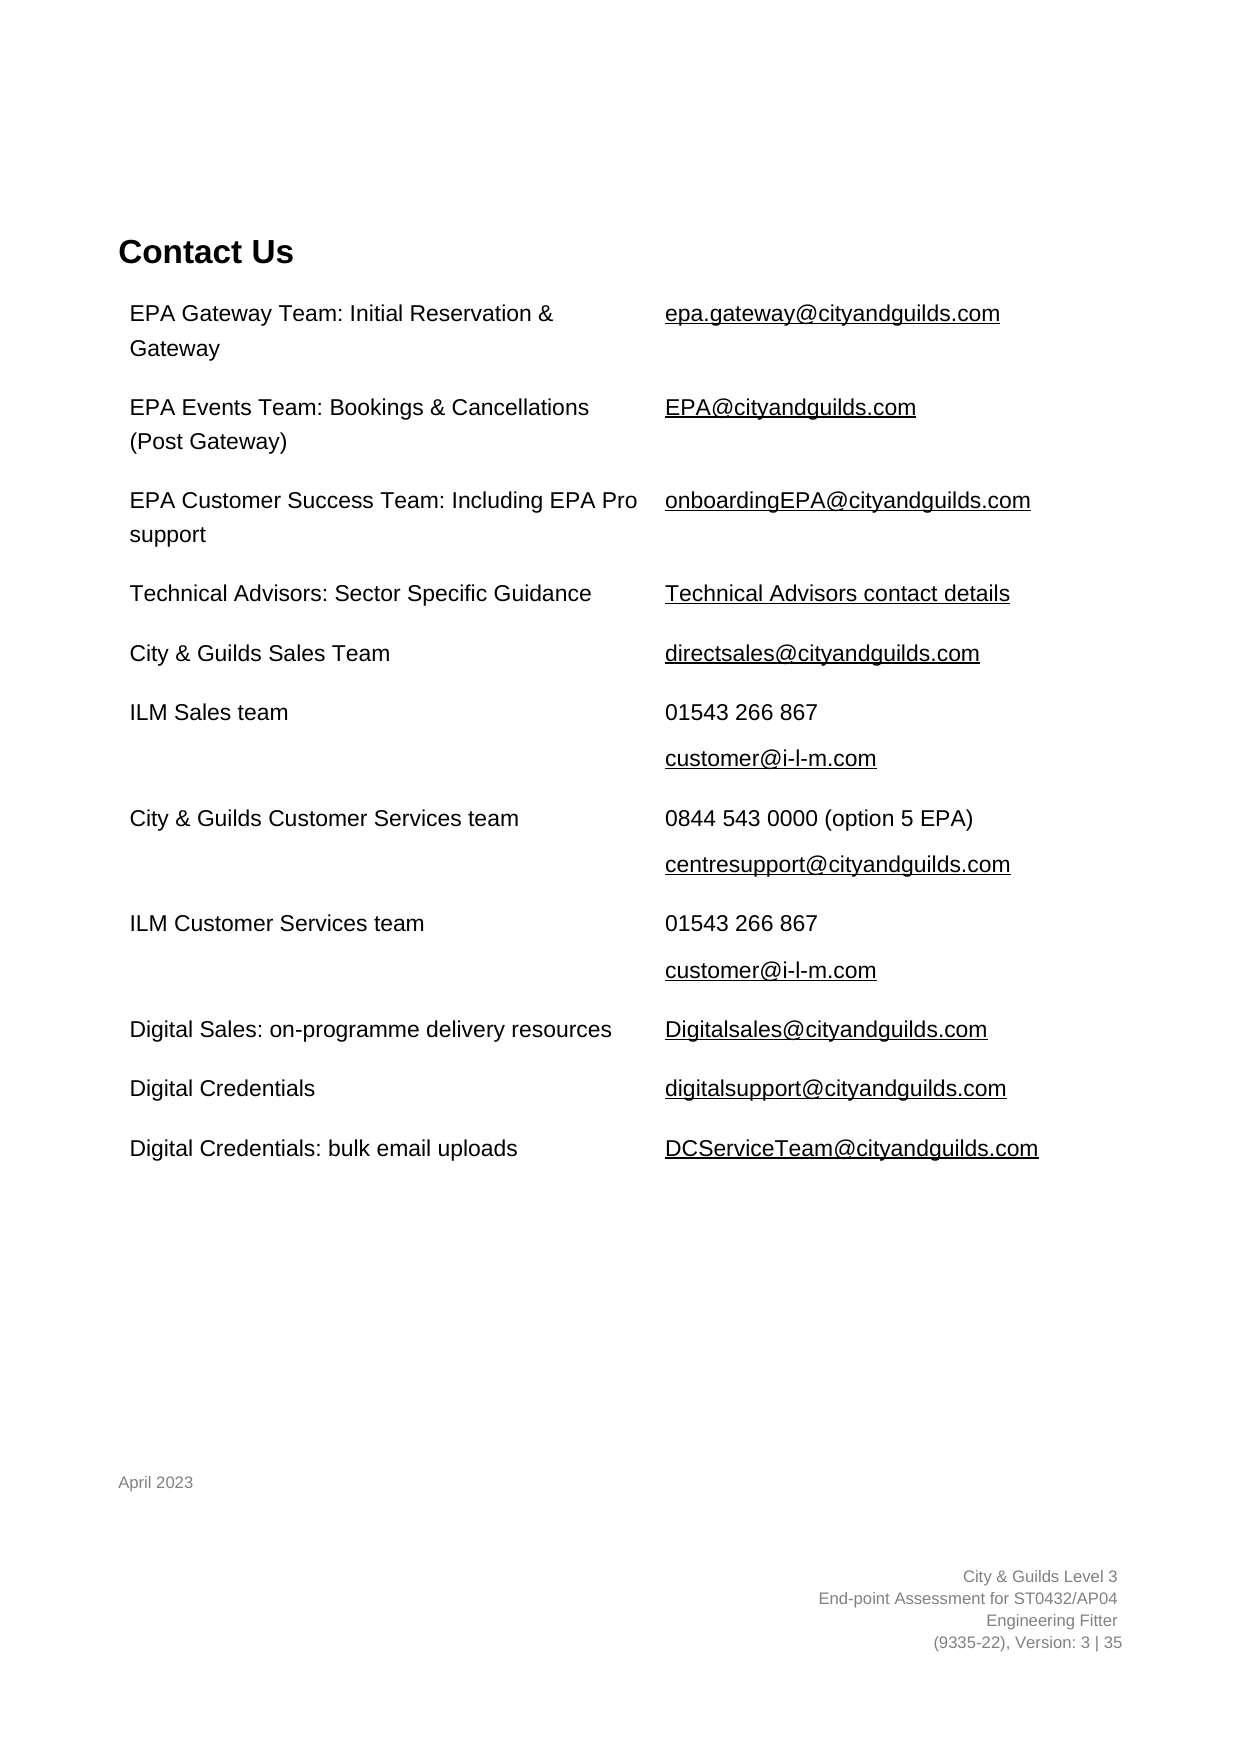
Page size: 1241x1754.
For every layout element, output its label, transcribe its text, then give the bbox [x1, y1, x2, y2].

subtitle Contact Us [118, 232, 1122, 270]
table_cell Technical Advisors contact details [654, 568, 1061, 627]
table_cell Digitalsales@cityandguilds.com [654, 1004, 1061, 1063]
table_cell EPA Customer Success Team: Including EPA Pro support [118, 475, 654, 568]
table_cell City & Guilds Sales Team [118, 627, 654, 686]
table_header epa.gateway@cityandguilds.com [654, 288, 1061, 381]
table_cell EPA@cityandguilds.com [654, 381, 1061, 474]
table_cell ILM Customer Services team [118, 898, 654, 1004]
table_cell Technical Advisors: Sector Specific Guidance [118, 568, 654, 627]
table_header EPA Gateway Team: Initial Reservation & Gateway [118, 288, 654, 381]
table_cell Digital Sales: on-programme delivery resources [118, 1004, 654, 1063]
table_cell 01543 266 867 customer@i-l-m.com [654, 686, 1061, 792]
table_cell EPA Events Team: Bookings & Cancellations (Post Gateway) [118, 381, 654, 474]
table_cell directsales@cityandguilds.com [654, 627, 1061, 686]
table_cell ILM Sales team [118, 686, 654, 792]
table_cell 01543 266 867 customer@i-l-m.com [654, 898, 1061, 1004]
table_cell onboardingEPA@cityandguilds.com [654, 475, 1061, 568]
table_cell DCServiceTeam@cityandguilds.com [654, 1122, 1061, 1181]
table_cell Digital Credentials: bulk email uploads [118, 1122, 654, 1181]
table_cell digitalsupport@cityandguilds.com [654, 1063, 1061, 1122]
table_cell City & Guilds Customer Services team [118, 792, 654, 898]
table_cell Digital Credentials [118, 1063, 654, 1122]
table_cell 0844 543 0000 (option 5 EPA) centresupport@cityandguilds.com [654, 792, 1061, 898]
